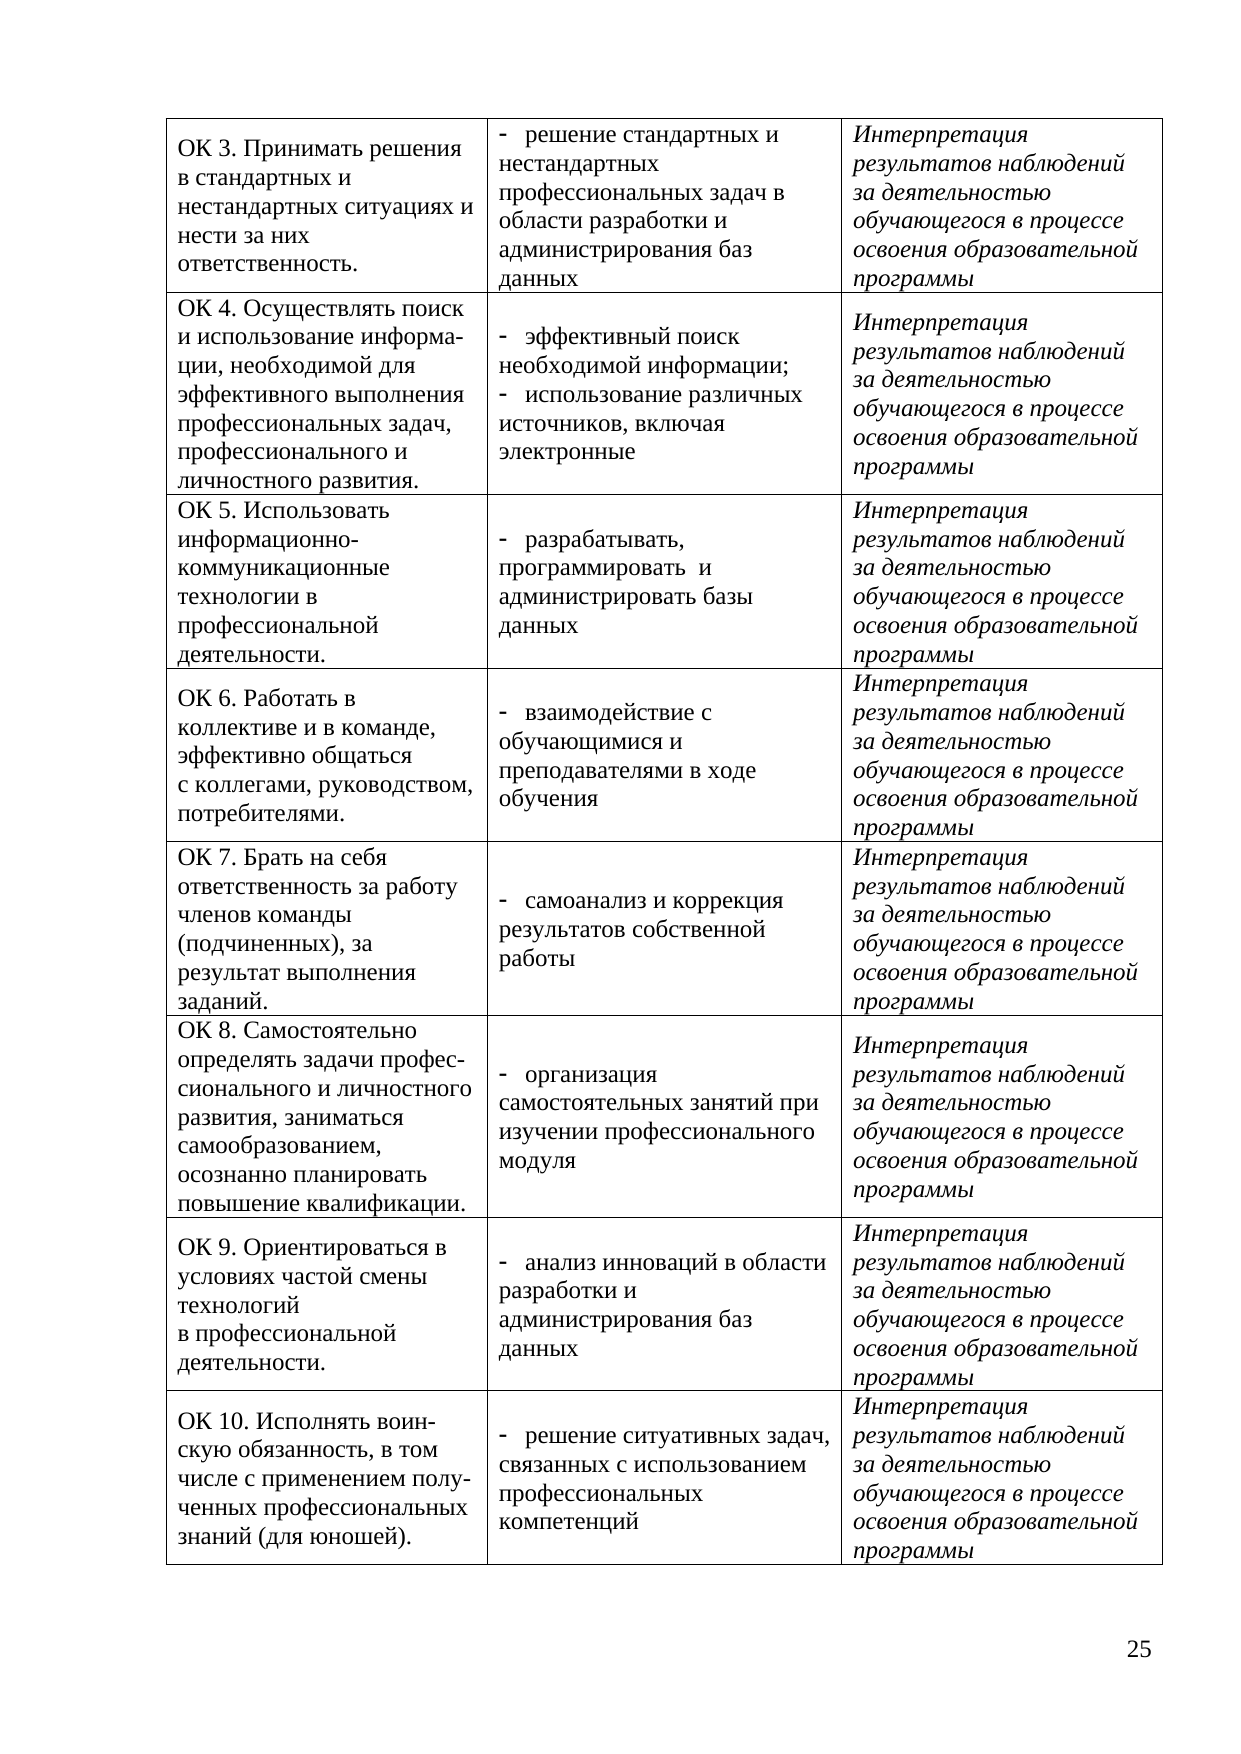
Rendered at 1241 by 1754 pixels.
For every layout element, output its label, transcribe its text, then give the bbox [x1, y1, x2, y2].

table_cell Интерпретация результатов наблюдений за деятельностью обучающегося в процессе освоения образовательной программы [842, 1016, 1162, 1217]
table_cell ОК 8. Самостоятельно определять задачи профес-сионального и личностного развития, заниматься самообразованием, осознанно планировать повышение квалификации. [167, 1016, 487, 1217]
table_cell Интерпретация результатов наблюдений за деятельностью обучающегося в процессе освоения образовательной программы [842, 495, 1162, 667]
table_cell решение ситуативных задач, связанных с использованием профессиональных компетенций [488, 1391, 841, 1564]
table_cell организация самостоятельных занятий при изучении профессионального модуля [488, 1016, 841, 1217]
table_cell Интерпретация результатов наблюдений за деятельностью обучающегося в процессе освоения образовательной программы [842, 842, 1162, 1014]
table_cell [842, 119, 1162, 292]
table_cell решение стандартных и нестандартных профессиональных задач в области разработки и администрирования баз данных [488, 119, 841, 292]
table_cell анализ инноваций в области разработки и администрирования баз данных [488, 1218, 841, 1390]
table_cell ОК 7. Брать на себя ответственность за работу членов команды (подчиненных), за результат выполнения заданий. [167, 842, 487, 1014]
table_cell самоанализ и коррекция результатов собственной работы [488, 842, 841, 1014]
table_cell взаимодействие с обучающимися и преподавателями в ходе обучения [488, 669, 841, 841]
table_cell Интерпретация результатов наблюдений за деятельностью обучающегося в процессе освоения образовательной программы [842, 1218, 1162, 1390]
table_cell Интерпретация результатов наблюдений за деятельностью обучающегося в процессе освоения образовательной программы [842, 1391, 1162, 1564]
table_cell Интерпретация результатов наблюдений за деятельностью обучающегося в процессе освоения образовательной программы [842, 669, 1162, 841]
table_cell ОК 4. Осуществлять поиск и использование информа-ции, необходимой для эффективного выполнения профессиональных задач, профессионального и личностного развития. [167, 293, 487, 494]
table_cell ОК 6. Работать в коллективе и в команде, эффективно общаться с коллегами, руководством, потребителями. [167, 669, 487, 841]
table_cell ОК 3. Принимать решения в стандартных и нестандартных ситуациях и нести за них ответственность. [167, 119, 487, 292]
table_cell эффективный поиск необходимой информации; использование различных источников, включая электронные [488, 293, 841, 494]
table_cell Интерпретация результатов наблюдений за деятельностью обучающегося в процессе освоения образовательной программы [842, 293, 1162, 494]
table_cell ОК 9. Ориентироваться в условиях частой смены технологий в профессиональной деятельности. [167, 1218, 487, 1390]
table_cell ОК 5. Использовать информационно-коммуникационные технологии в профессиональной деятельности. [167, 495, 487, 667]
table_cell разрабатывать, программировать и администрировать базы данных [488, 495, 841, 667]
table_cell ОК 10. Исполнять воин-скую обязанность, в том числе с применением полу-ченных профессиональных знаний (для юношей). [167, 1391, 487, 1564]
